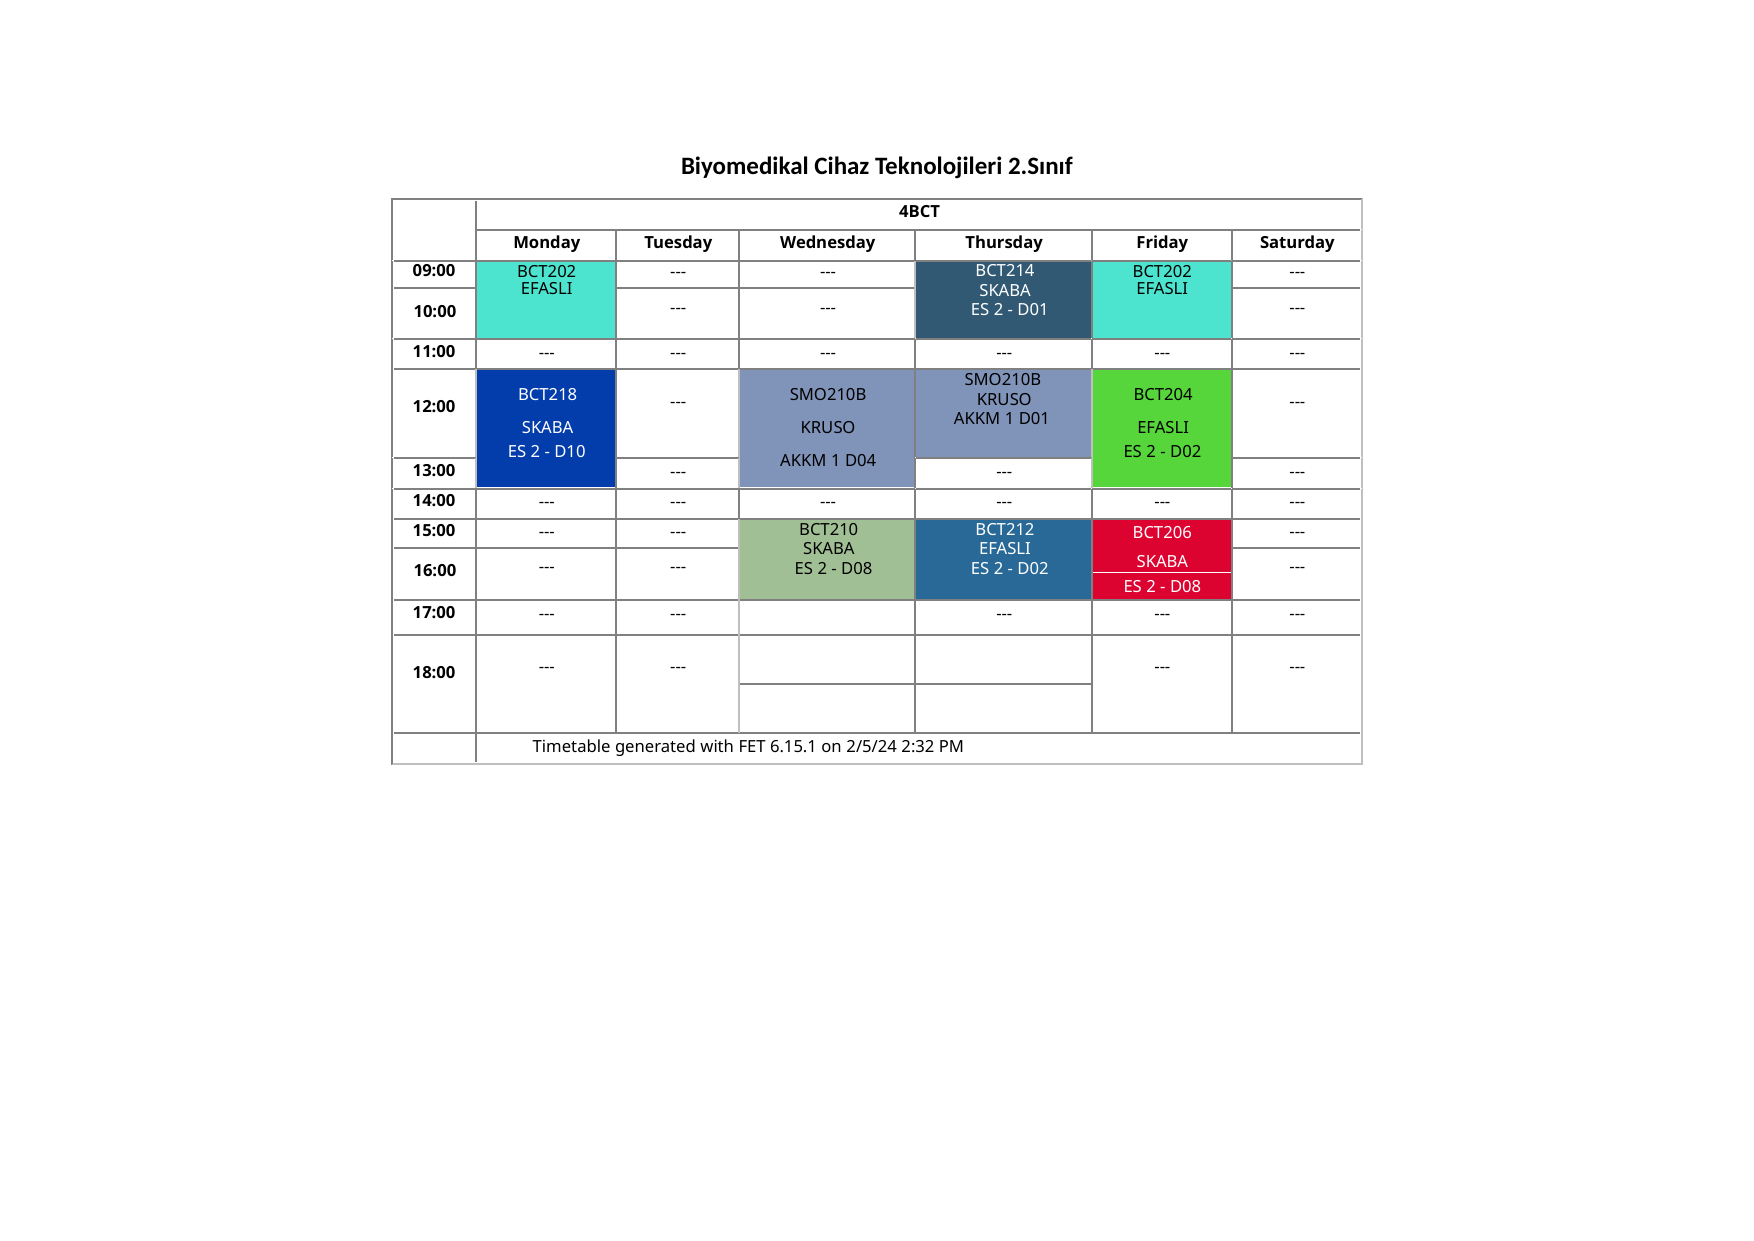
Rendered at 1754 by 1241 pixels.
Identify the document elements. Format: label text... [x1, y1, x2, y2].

table_cell [393, 732, 476, 763]
table_cell --- [916, 340, 1091, 368]
table_cell Friday [1093, 231, 1231, 259]
table_cell --- [916, 490, 1091, 518]
table_header [393, 200, 475, 259]
table_cell 12:00 [393, 368, 475, 457]
table_cell --- [1233, 260, 1361, 287]
table_cell --- [1233, 547, 1361, 599]
table_cell Tuesday [617, 231, 738, 259]
table_cell --- [740, 262, 914, 287]
table_cell --- [477, 520, 615, 547]
table_cell --- [617, 262, 738, 287]
table_cell --- [1093, 636, 1231, 732]
table_cell --- [617, 520, 738, 547]
table_cell BCT212 EFASLI ES 2 - D02 [916, 520, 1091, 599]
table_cell --- [477, 340, 615, 368]
table_cell Timetable generated with FET 6.15.1 on 2/5/24 2:32 PM [476, 732, 1361, 763]
table_cell --- [1093, 490, 1231, 518]
table_cell Thursday [916, 231, 1091, 259]
table_cell 10:00 [393, 287, 475, 338]
table_cell --- [617, 549, 738, 599]
table_cell Saturday [1233, 229, 1361, 259]
table_cell BCT210 SKABA ES 2 - D08 [740, 520, 914, 599]
table_cell --- [617, 370, 738, 457]
table_cell --- [477, 636, 615, 732]
table_cell 11:00 [393, 338, 475, 368]
table_cell Wednesday [740, 231, 914, 259]
table_cell --- [477, 549, 615, 599]
table_cell SKABA [1093, 547, 1231, 572]
table_cell SMO210B KRUSO AKKM 1 D01 [916, 370, 1091, 457]
table_cell [740, 685, 914, 732]
table_cell --- [740, 340, 914, 368]
table_cell --- [477, 490, 615, 518]
table_cell [740, 601, 914, 634]
table_cell --- [1233, 488, 1361, 518]
table_cell 18:00 [393, 634, 475, 732]
table_cell --- [1093, 601, 1231, 634]
table_cell [916, 636, 1091, 683]
table_cell BCT202 EFASLI [1093, 262, 1231, 338]
table_cell --- [617, 636, 738, 732]
table_cell --- [1233, 338, 1361, 368]
table_cell [916, 685, 1091, 732]
table_cell --- [740, 289, 914, 338]
table_cell --- [1233, 634, 1361, 732]
table_cell --- [617, 289, 738, 338]
table_cell 17:00 [393, 599, 475, 634]
table_cell --- [740, 490, 914, 518]
table_cell --- [1093, 340, 1231, 368]
table_cell 13:00 [393, 457, 475, 487]
table_cell BCT214 SKABA ES 2 - D01 [916, 262, 1091, 338]
table_header 4BCT [477, 200, 1361, 229]
table_cell BCT218 SKABA ES 2 - D10 [477, 370, 615, 487]
table_cell BCT202 EFASLI [477, 262, 615, 338]
table_cell --- [1233, 599, 1361, 634]
table_cell --- [1233, 287, 1361, 338]
table_cell [740, 636, 914, 683]
table_cell --- [617, 340, 738, 368]
table_cell --- [1233, 368, 1361, 457]
table_cell 14:00 [393, 488, 475, 518]
table_cell --- [617, 490, 738, 518]
table_cell ES 2 - D08 [1093, 573, 1231, 599]
table_cell --- [617, 601, 738, 634]
table_cell BCT206 [1093, 520, 1231, 547]
table_cell --- [1233, 457, 1361, 487]
table_cell --- [1233, 518, 1361, 547]
table_cell SMO210B KRUSO AKKM 1 D04 [740, 370, 914, 487]
table_cell --- [617, 459, 738, 487]
table_cell --- [916, 601, 1091, 634]
text Biyomedikal Cihaz Teknolojileri 2.Sınıf [150, 150, 1604, 181]
table_cell --- [477, 601, 615, 634]
table_cell 15:00 [393, 518, 475, 547]
table_cell Monday [477, 231, 615, 259]
table_cell 16:00 [393, 547, 475, 599]
table_cell --- [916, 459, 1091, 487]
table_cell 09:00 [393, 260, 475, 287]
table_cell BCT204 EFASLI ES 2 - D02 [1093, 370, 1231, 487]
